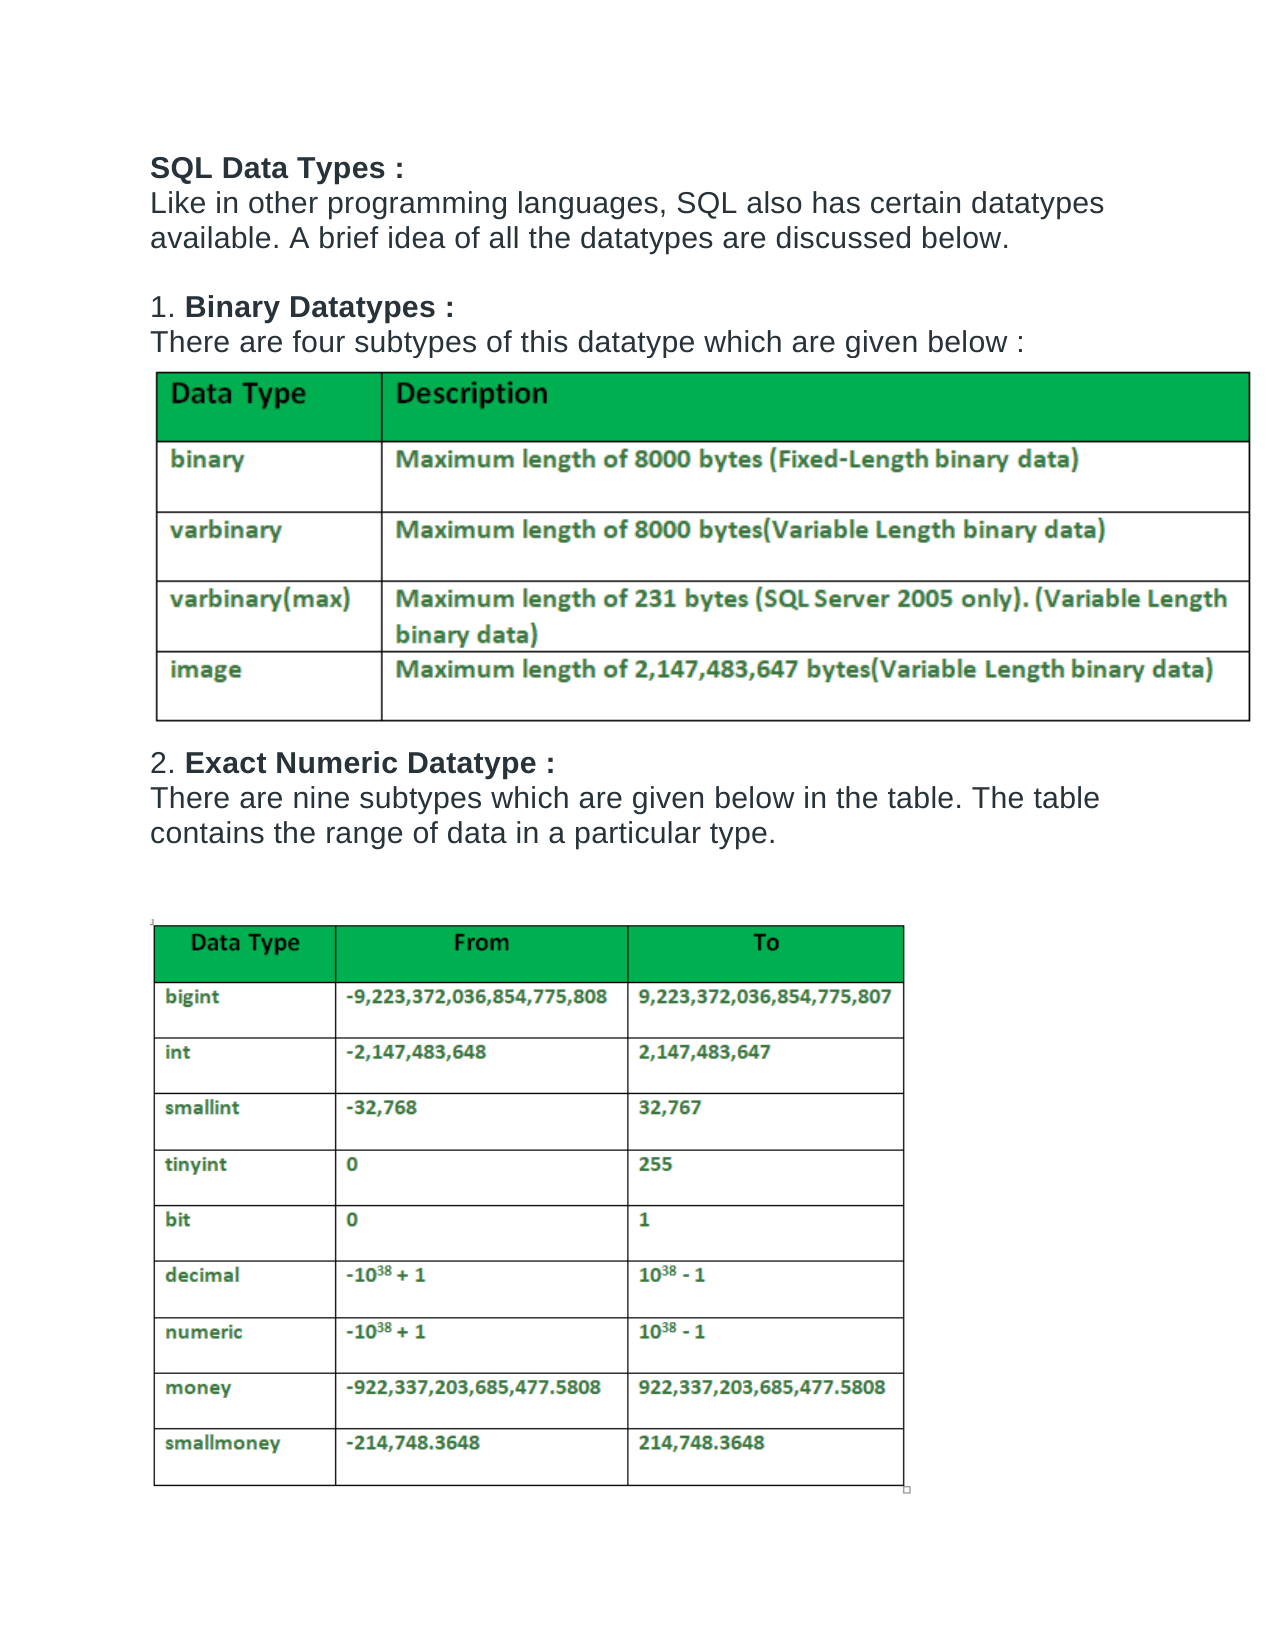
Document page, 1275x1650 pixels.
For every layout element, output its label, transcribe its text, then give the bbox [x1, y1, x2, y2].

text SQL Data Types : [150, 150, 1125, 185]
text Like in other programming languages, SQL also has certain datatypes available. A brief idea of all the datatypes are discussed below. 1. Binary Datatypes : There are four subtypes of this datatype which are given below : [150, 185, 1125, 358]
picture [150, 919, 912, 1495]
text 2. Exact Numeric Datatype : There are nine subtypes which are given below in the table. The table contains the range of data in a particular type. [150, 739, 1125, 850]
picture [150, 358, 1263, 739]
